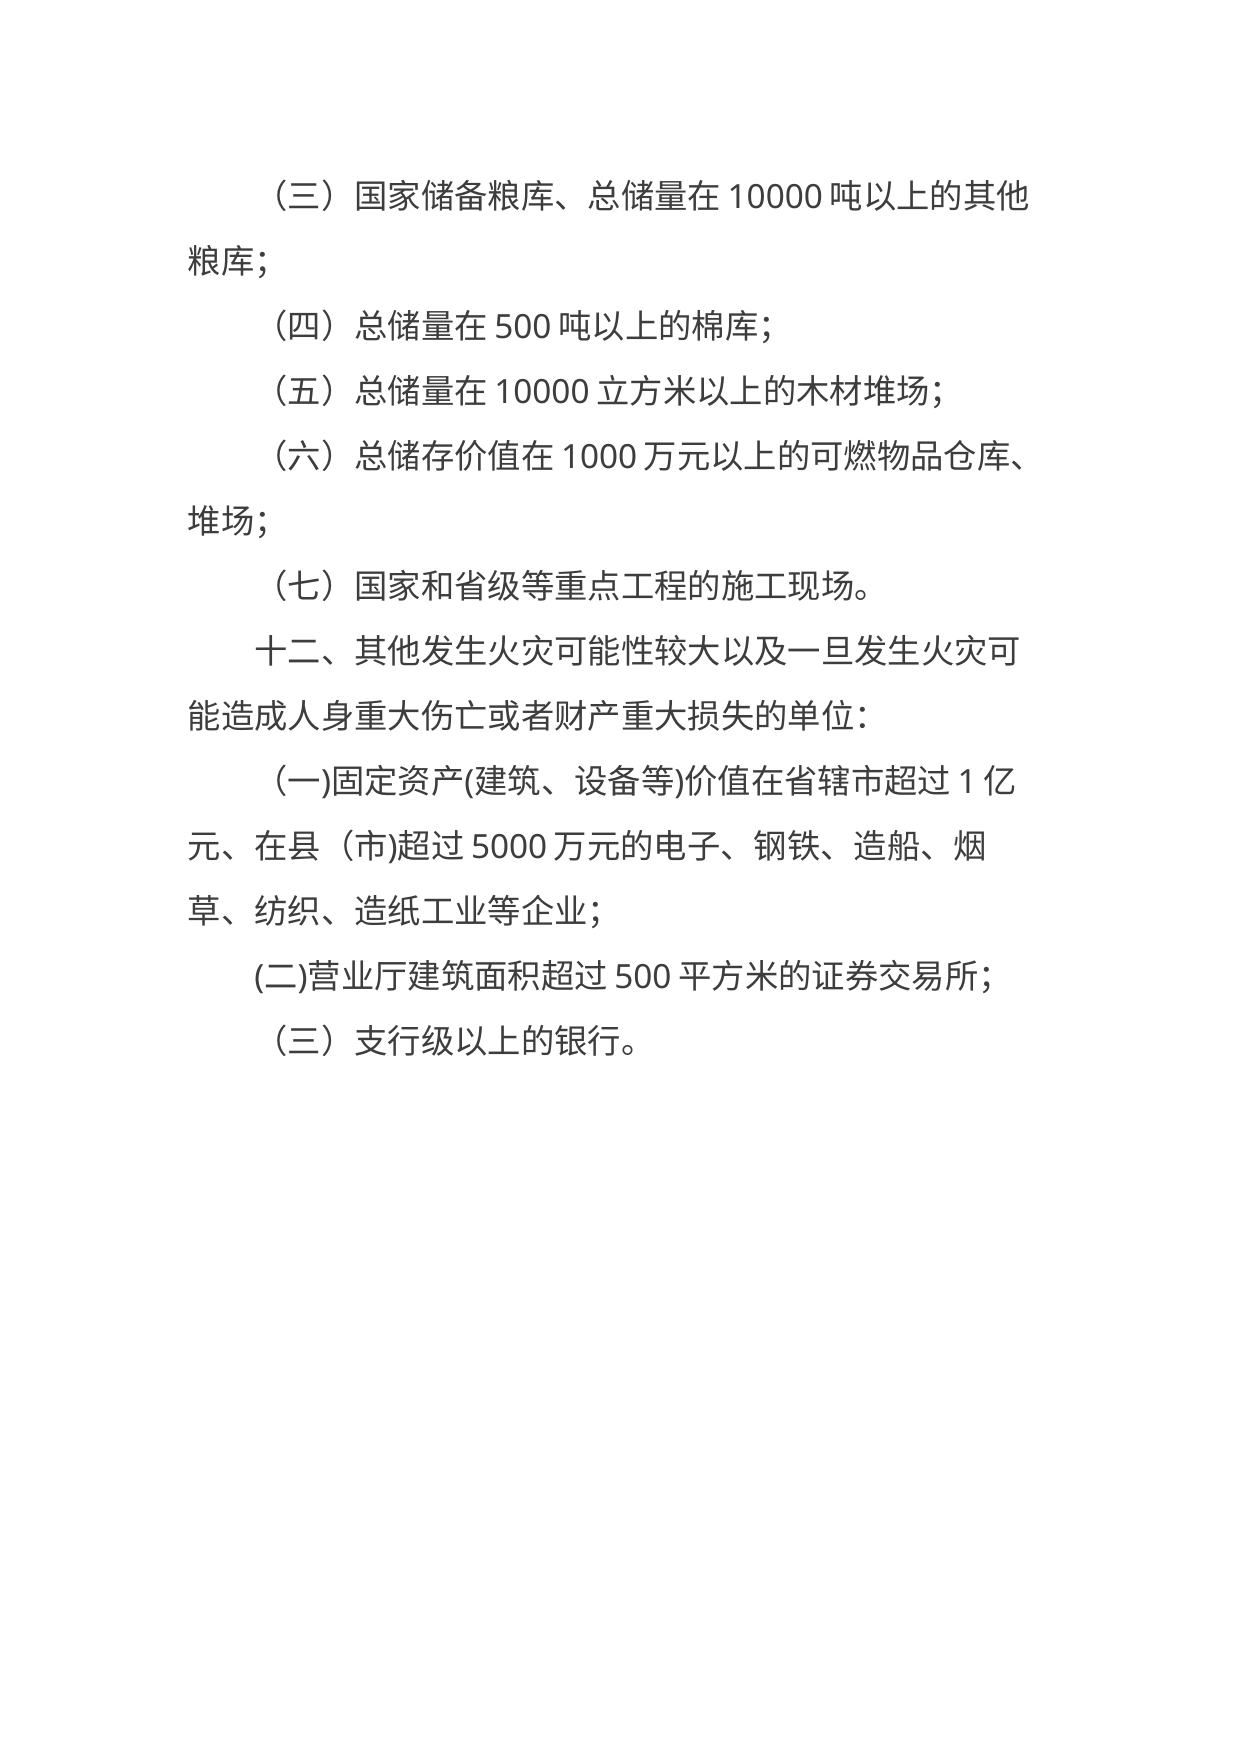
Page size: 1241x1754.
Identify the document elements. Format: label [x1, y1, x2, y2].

text [187, 162, 1053, 1072]
